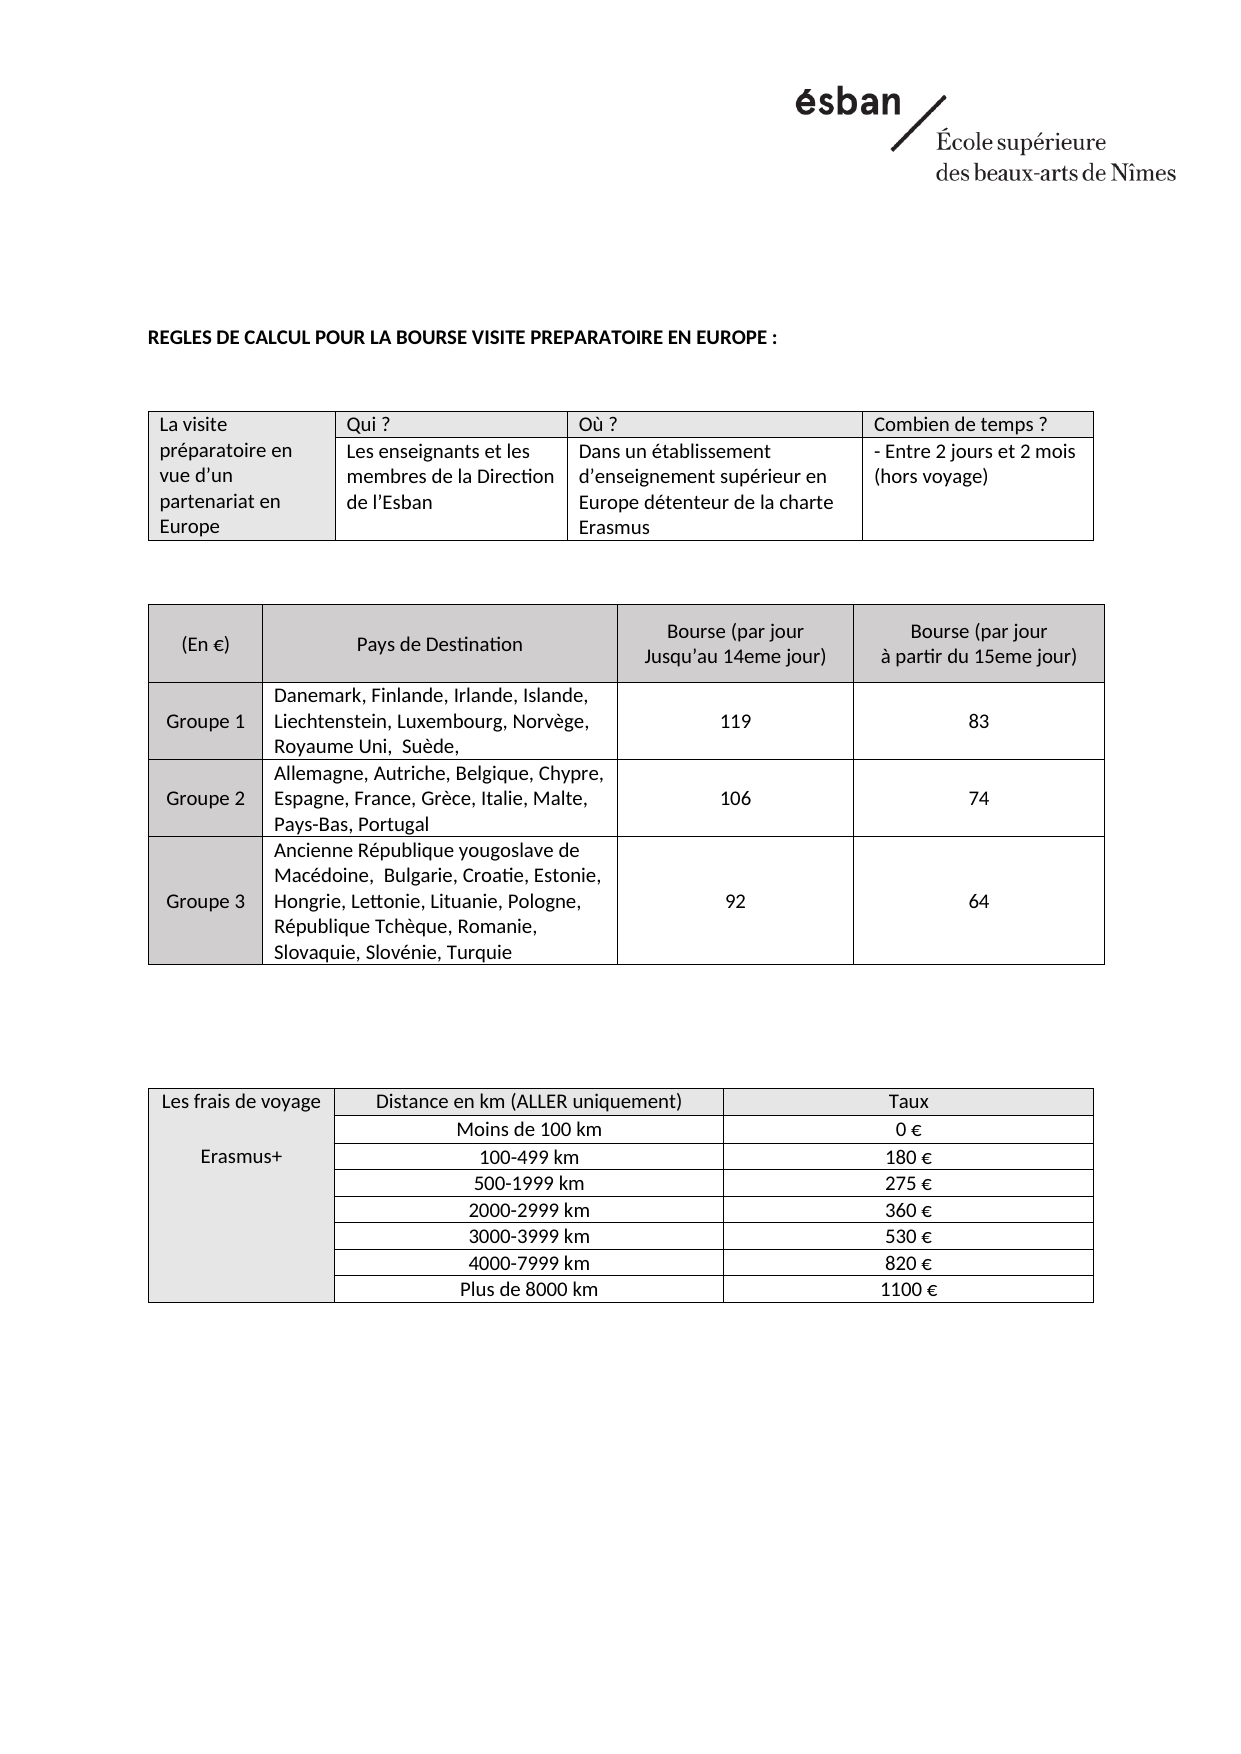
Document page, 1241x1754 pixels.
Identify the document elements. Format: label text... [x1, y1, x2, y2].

table_header Qui ? [336, 412, 567, 437]
table_cell 500-1999 km [335, 1170, 723, 1196]
table_header Distance en km (ALLER uniquement) [335, 1089, 723, 1115]
table_cell 64 [854, 837, 1104, 964]
table_header Taux [724, 1089, 1093, 1115]
table_cell Allemagne, Autriche, Belgique, Chypre, Espagne, France, Grèce, Italie, Malte, Pays-Bas, Portugal [263, 760, 617, 836]
table_cell Danemark, Finlande, Irlande, Islande, Liechtenstein, Luxembourg, Norvège, Royaume Uni, Suède, [263, 683, 617, 759]
table_cell Les enseignants et les membres de la Direction de l’Esban [336, 438, 567, 540]
table_header Où ? [568, 412, 862, 437]
table_cell - Entre 2 jours et 2 mois (hors voyage) [863, 438, 1093, 540]
table_cell 820 € [724, 1250, 1093, 1275]
table_cell 275 € [724, 1170, 1093, 1196]
table_cell Plus de 8000 km [335, 1276, 723, 1302]
table_header Pays de Destination [263, 605, 617, 682]
table_cell Groupe 2 [149, 760, 262, 836]
table_header Les frais de voyage Erasmus+ [149, 1089, 334, 1302]
table_header La visite préparatoire en vue d’un partenariat en Europe [149, 412, 335, 540]
table_cell 360 € [724, 1197, 1093, 1222]
table_header (En €) [149, 605, 262, 682]
table_cell 119 [618, 683, 853, 759]
table_cell 0 € [724, 1116, 1093, 1143]
text REGLES DE CALCUL POUR LA BOURSE VISITE PREPARATOIRE EN EUROPE : [148, 324, 1093, 349]
table_cell 3000-3999 km [335, 1223, 723, 1249]
table_cell 2000-2999 km [335, 1197, 723, 1222]
table_header Combien de temps ? [863, 412, 1093, 437]
table_cell 4000-7999 km [335, 1250, 723, 1275]
table_cell 180 € [724, 1144, 1093, 1169]
table_cell Dans un établissement d’enseignement supérieur en Europe détenteur de la charte Erasmus [568, 438, 862, 540]
table_cell 74 [854, 760, 1104, 836]
table_cell Groupe 3 [149, 837, 262, 964]
table_header Bourse (par jour à partir du 15eme jour) [854, 605, 1104, 682]
table_cell 106 [618, 760, 853, 836]
table_header Bourse (par jour Jusqu’au 14eme jour) [618, 605, 853, 682]
table_cell 1100 € [724, 1276, 1093, 1302]
table_cell Groupe 1 [149, 683, 262, 759]
table_cell Ancienne République yougoslave de Macédoine, Bulgarie, Croatie, Estonie, Hongrie, Lettonie, Lituanie, Pologne, République Tchèque, Romanie, Slovaquie, Slovénie, Turquie [263, 837, 617, 964]
table_cell Moins de 100 km [335, 1116, 723, 1143]
table_cell 100-499 km [335, 1144, 723, 1169]
table_cell 92 [618, 837, 853, 964]
table_cell 83 [854, 683, 1104, 759]
table_cell 530 € [724, 1223, 1093, 1249]
